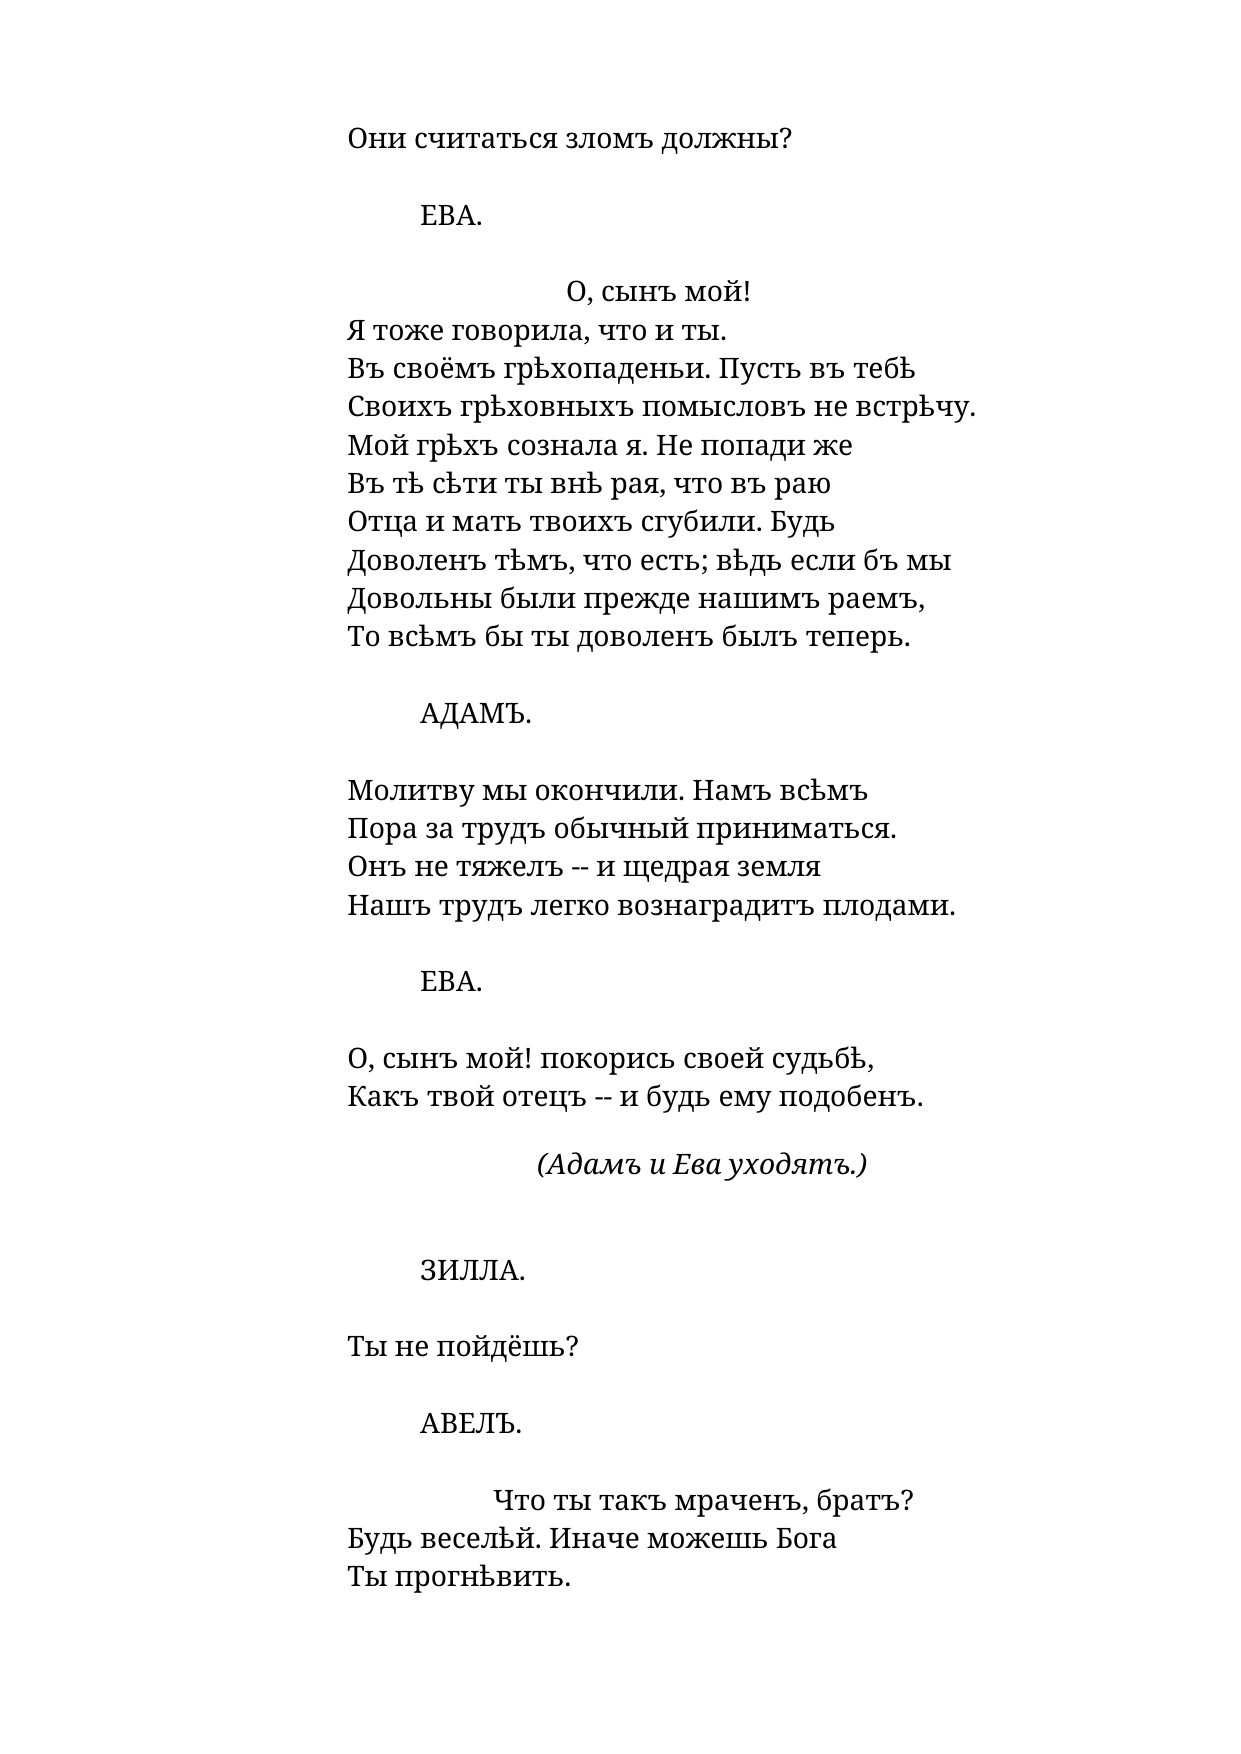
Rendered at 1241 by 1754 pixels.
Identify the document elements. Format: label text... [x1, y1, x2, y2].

text Ты прогнѣвить. [252, 1556, 1152, 1595]
text Нашъ трудъ легко вознаградитъ плодами. [252, 885, 1152, 923]
text Въ своёмъ грѣхопаденьи. Пусть въ тебѣ [252, 348, 1152, 386]
text Довольны были прежде нашимъ раемъ, [252, 578, 1152, 616]
text Доволенъ тѣмъ, что есть; вѣдь если бъ мы [252, 540, 1152, 578]
text ЕВА. [252, 195, 1152, 233]
text (Адамъ и Ева уходятъ.) [252, 1144, 1152, 1182]
text Какъ твой отецъ -- и будь ему подобенъ. [252, 1076, 1152, 1115]
text Въ тѣ сѣти ты внѣ рая, что въ раю [252, 463, 1152, 501]
text Пора за трудъ обычный приниматься. [252, 808, 1152, 846]
text Ты не пойдёшь? [252, 1326, 1152, 1365]
text Своихъ грѣховныхъ помысловъ не встрѣчу. [252, 386, 1152, 425]
text Я тоже говорила, что и ты. [252, 310, 1152, 348]
text ЕВА. [252, 961, 1152, 1000]
text Будь веселѣй. Иначе можешь Бога [252, 1518, 1152, 1556]
text Онъ не тяжелъ -- и щедрая земля [252, 846, 1152, 885]
text Мой грѣхъ сознала я. Не попади же [252, 425, 1152, 463]
text Они считаться зломъ должны? [252, 118, 1152, 156]
text ЗИЛЛА. [252, 1250, 1152, 1288]
text О, сынъ мой! покорись своей судьбѣ, [252, 1038, 1152, 1076]
text Что ты такъ мраченъ, братъ? [252, 1480, 1152, 1518]
text То всѣмъ бы ты доволенъ былъ теперь. [252, 616, 1152, 655]
text Молитву мы окончили. Намъ всѣмъ [252, 770, 1152, 808]
text О, сынъ мой! [252, 271, 1152, 310]
text Отца и мать твоихъ сгубили. Будь [252, 501, 1152, 540]
text АВЕЛЪ. [252, 1403, 1152, 1441]
text АДАМЪ. [252, 693, 1152, 731]
